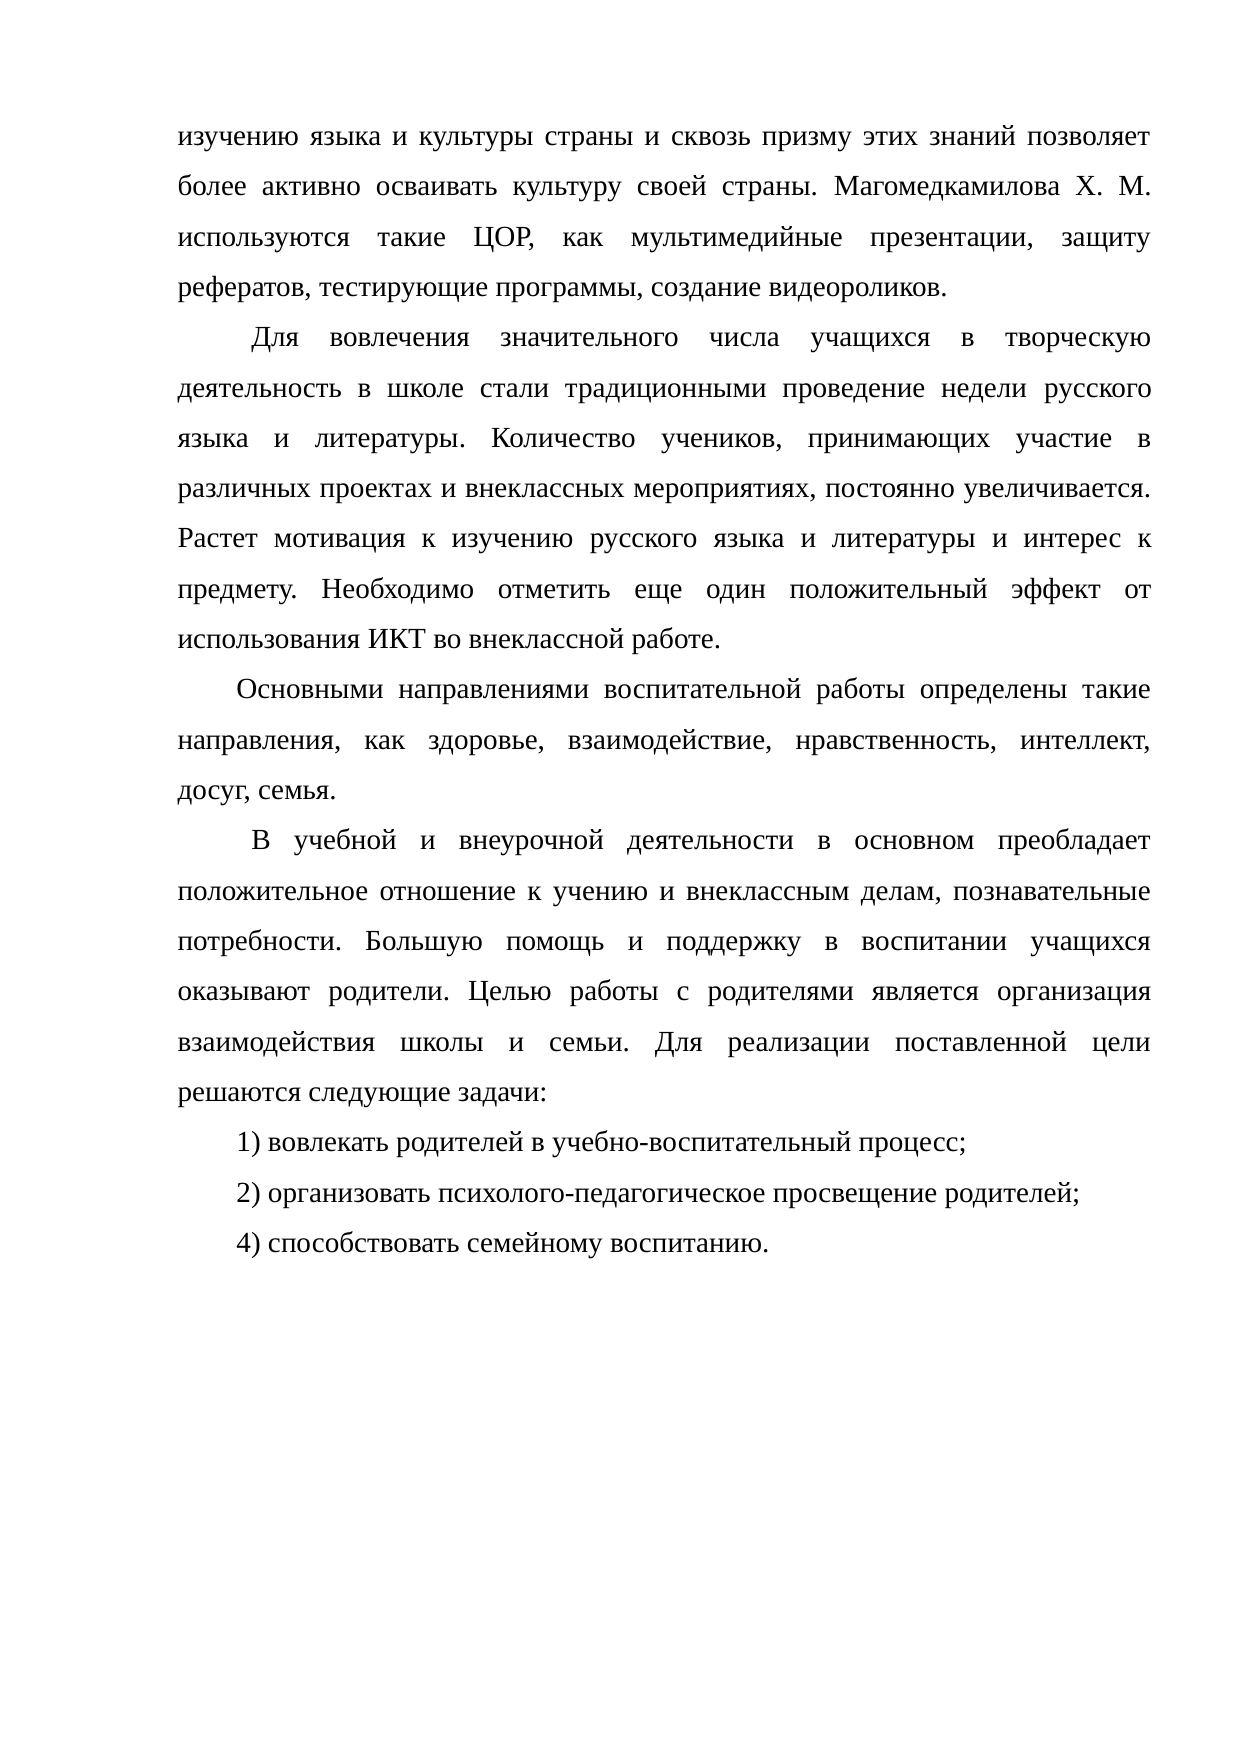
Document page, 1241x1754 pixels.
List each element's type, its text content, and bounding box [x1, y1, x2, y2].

text 4) способствовать семейному воспитанию. [177, 1225, 1152, 1258]
text 2) организовать психолого-педагогическое просвещение родителей; [177, 1175, 1152, 1208]
text Основными направлениями воспитательной работы определены такие направления, как здоровье, взаимодействие, нравственность, интеллект, досуг, семья. [177, 672, 1152, 806]
text Для вовлечения значительного числа учащихся в творческую деятельность в школе стали традиционными проведение недели русского языка и литературы. Количество учеников, принимающих участие в различных проектах и внеклассных мероприятиях, постоянно увеличивается. Растет мотивация к изучению русского языка и литературы и интерес к предмету. Необходимо отметить еще один положительный эффект от использования ИКТ во внеклассной работе. [177, 319, 1152, 655]
text В учебной и внеурочной деятельности в основном преобладает положительное отношение к учению и внеклассным делам, познавательные потребности. Большую помощь и поддержку в воспитании учащихся оказывают родители. Целью работы с родителями является организация взаимодействия школы и семьи. Для реализации поставленной цели решаются следующие задачи: [177, 822, 1152, 1108]
text 1) вовлекать родителей в учебно-воспитательный процесс; [177, 1124, 1152, 1158]
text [177, 118, 1152, 303]
